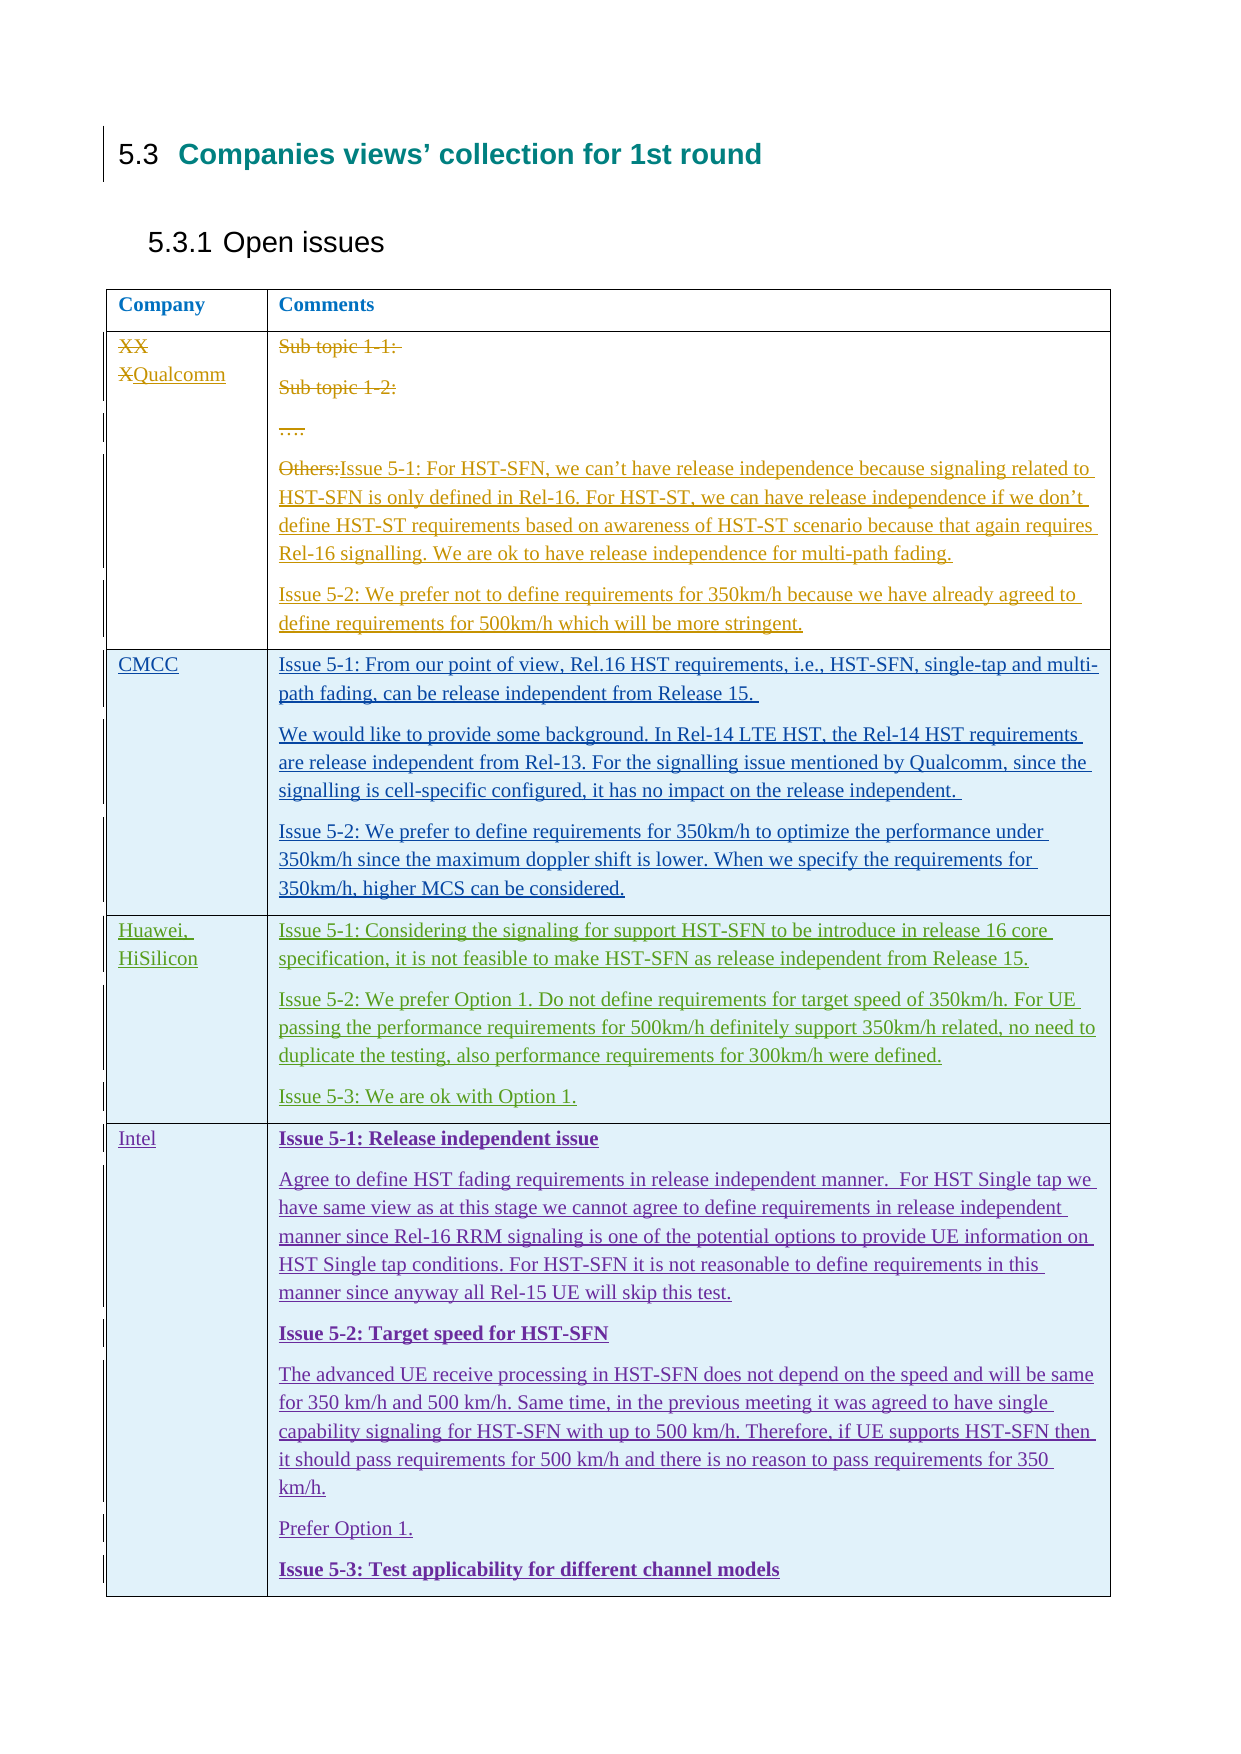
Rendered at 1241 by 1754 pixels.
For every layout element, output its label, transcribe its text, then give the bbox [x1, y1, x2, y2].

subtitle Open issues [148, 213, 1122, 270]
table_cell [268, 332, 1110, 649]
subtitle Companies views’ collection for 1st round [118, 126, 1122, 182]
table_cell [107, 332, 267, 649]
table_header Comments [268, 290, 1110, 331]
table_header Company [107, 290, 267, 331]
